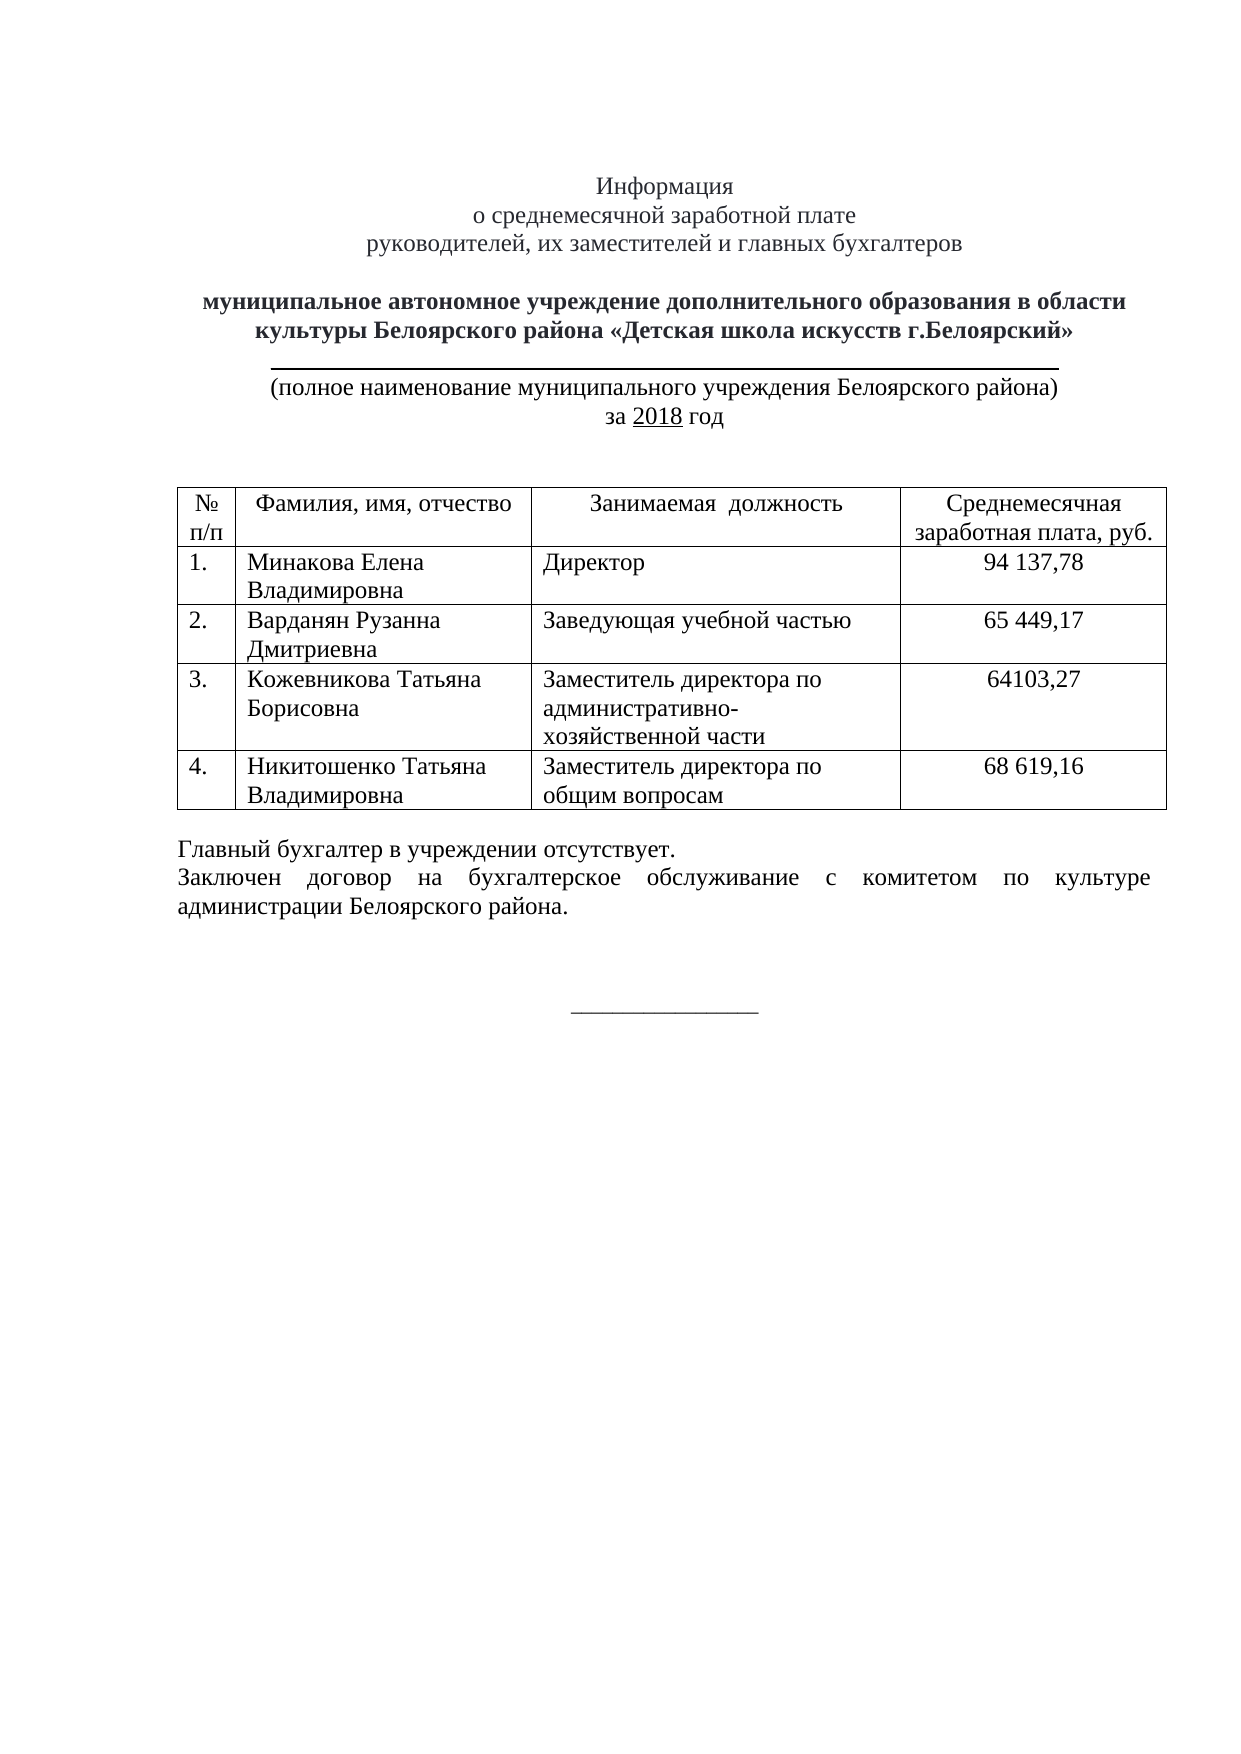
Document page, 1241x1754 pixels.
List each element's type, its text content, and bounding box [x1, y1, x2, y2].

table_cell 65 449,17 [901, 605, 1166, 663]
table_header Среднемесячная заработная плата, руб. [901, 488, 1166, 546]
table_cell Заместитель директора по административно-хозяйственной части [532, 664, 900, 750]
table_cell Варданян Рузанна Дмитриевна [236, 605, 531, 663]
table_cell 4. [178, 751, 235, 809]
text о среднемесячной заработной плате [177, 200, 1152, 228]
table_cell 64103,27 [901, 664, 1166, 750]
table_header № п/п [178, 488, 235, 546]
table_cell 94 137,78 [901, 547, 1166, 604]
table_cell 3. [178, 664, 235, 750]
table_cell Директор [532, 547, 900, 604]
table_cell Заместитель директора по общим вопросам [532, 751, 900, 809]
text Заключен договор на бухгалтерское обслуживание с комитетом по культуре администрации Белоярского района. [177, 862, 1152, 920]
table_cell 2. [178, 605, 235, 663]
table_header Фамилия, имя, отчество [236, 488, 531, 546]
table_header Занимаемая должность [532, 488, 900, 546]
table_cell Кожевникова Татьяна Борисовна [236, 664, 531, 750]
text муниципальное автономное учреждение дополнительного образования в области культуры Белоярского района «Детская школа искусств г.Белоярский» [177, 286, 1152, 343]
text (полное наименование муниципального учреждения Белоярского района) [177, 372, 1152, 401]
table_cell Заведующая учебной частью [532, 605, 900, 663]
text за 2018 год [177, 401, 1152, 430]
table_cell Минакова Елена Владимировна [236, 547, 531, 604]
text руководителей, их заместителей и главных бухгалтеров [177, 228, 1152, 257]
table_cell 68 619,16 [901, 751, 1166, 809]
table_cell Никитошенко Татьяна Владимировна [236, 751, 531, 809]
text _______________________________________________________________ [177, 343, 1152, 372]
text __________________ [177, 992, 1152, 1016]
text Главный бухгалтер в учреждении отсутствует. [177, 834, 1152, 862]
table_cell 1. [178, 547, 235, 604]
text Информация [177, 171, 1152, 200]
